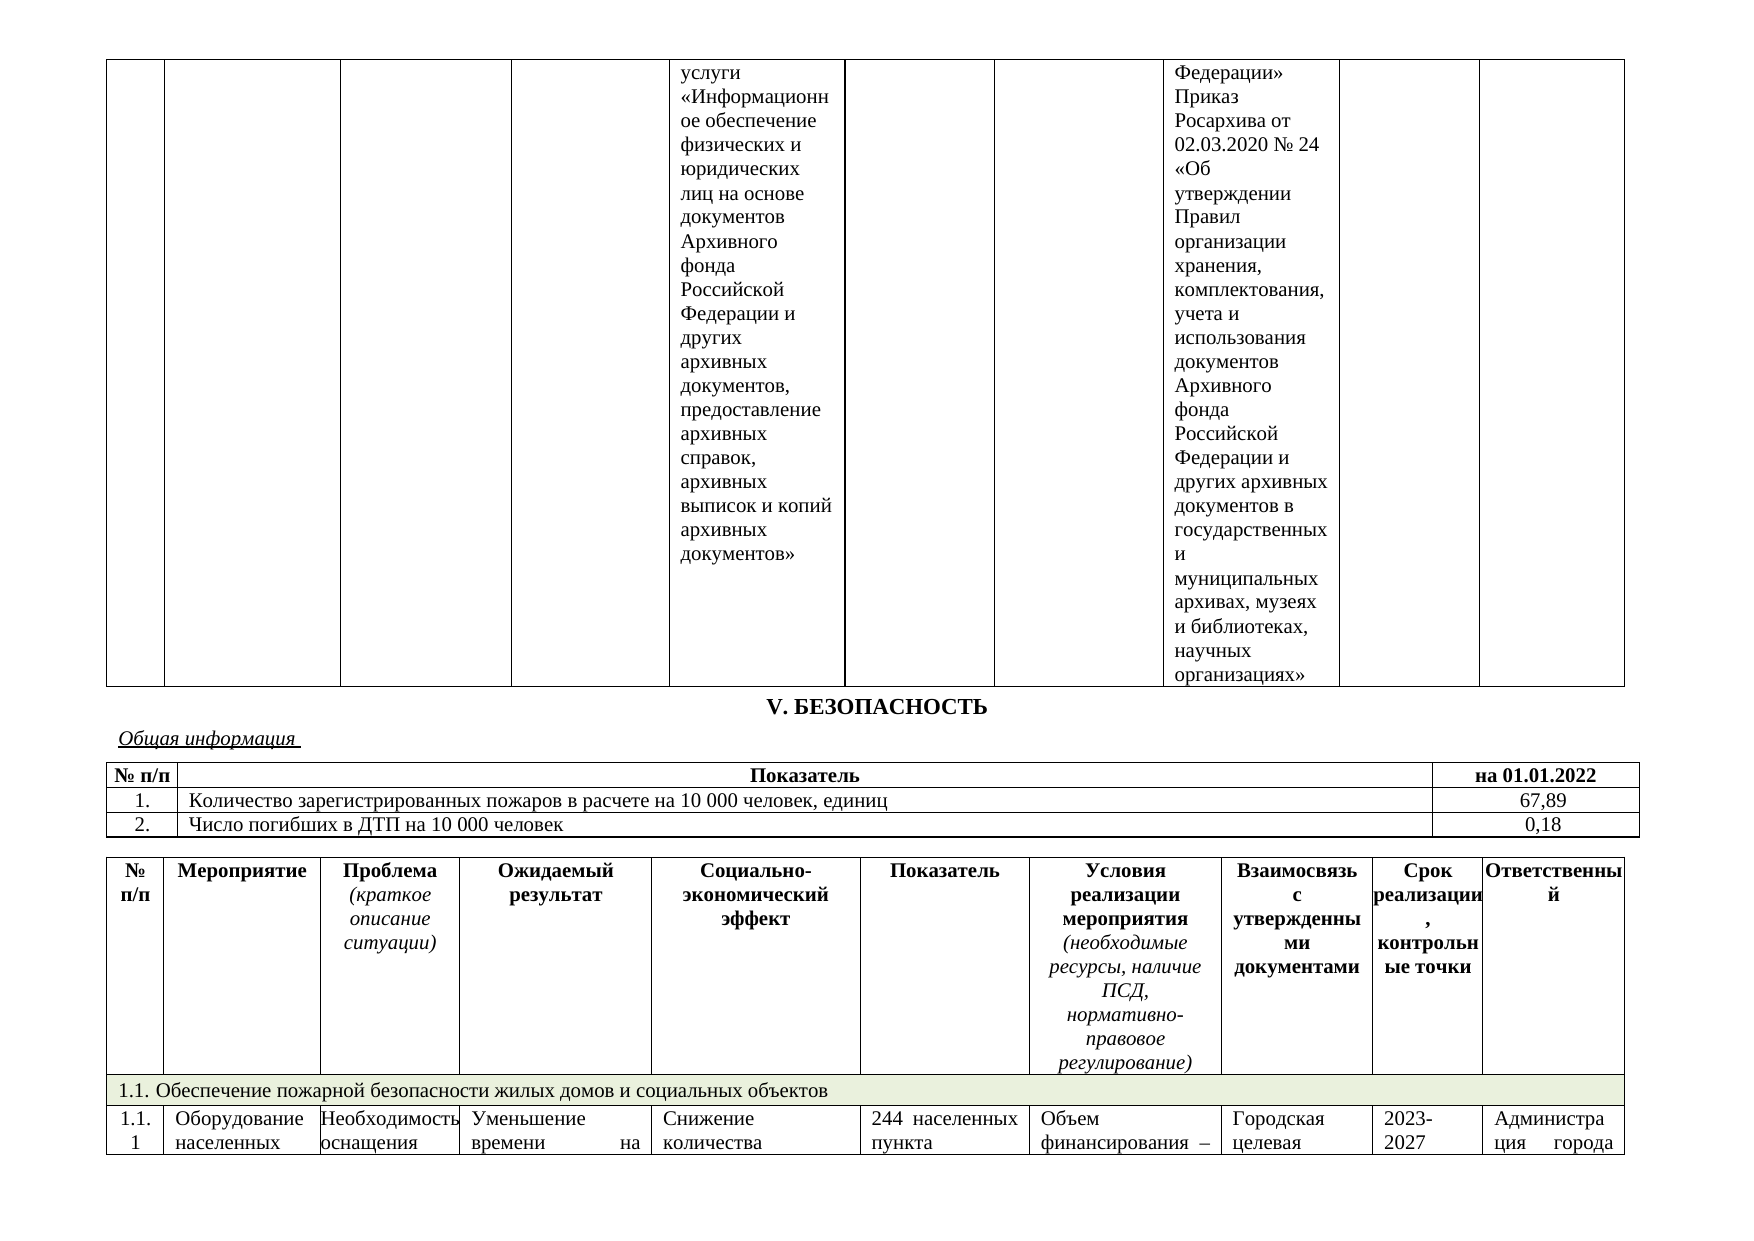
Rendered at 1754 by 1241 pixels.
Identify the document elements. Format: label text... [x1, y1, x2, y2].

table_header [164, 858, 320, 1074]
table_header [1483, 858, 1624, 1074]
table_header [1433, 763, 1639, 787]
text Общая информация [118, 726, 1636, 750]
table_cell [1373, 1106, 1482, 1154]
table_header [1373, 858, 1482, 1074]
subtitle V. БЕЗОПАСНОСТЬ [118, 693, 1636, 719]
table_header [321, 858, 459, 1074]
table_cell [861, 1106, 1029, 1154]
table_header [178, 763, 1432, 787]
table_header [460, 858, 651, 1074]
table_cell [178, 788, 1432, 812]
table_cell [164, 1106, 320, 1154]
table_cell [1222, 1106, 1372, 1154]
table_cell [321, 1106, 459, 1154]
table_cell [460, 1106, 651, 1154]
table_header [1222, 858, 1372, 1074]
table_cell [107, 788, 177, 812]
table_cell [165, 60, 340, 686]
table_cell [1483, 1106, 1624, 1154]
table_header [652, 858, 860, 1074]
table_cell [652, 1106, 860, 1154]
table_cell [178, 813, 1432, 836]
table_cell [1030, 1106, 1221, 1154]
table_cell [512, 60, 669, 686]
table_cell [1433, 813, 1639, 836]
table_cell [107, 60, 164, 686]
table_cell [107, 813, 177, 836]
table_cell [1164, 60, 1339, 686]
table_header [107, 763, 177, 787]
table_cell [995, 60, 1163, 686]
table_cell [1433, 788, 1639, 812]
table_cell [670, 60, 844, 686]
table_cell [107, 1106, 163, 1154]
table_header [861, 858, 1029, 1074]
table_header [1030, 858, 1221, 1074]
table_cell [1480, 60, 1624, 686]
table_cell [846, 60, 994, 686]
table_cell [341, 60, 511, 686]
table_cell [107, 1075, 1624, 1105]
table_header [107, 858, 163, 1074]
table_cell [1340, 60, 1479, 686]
